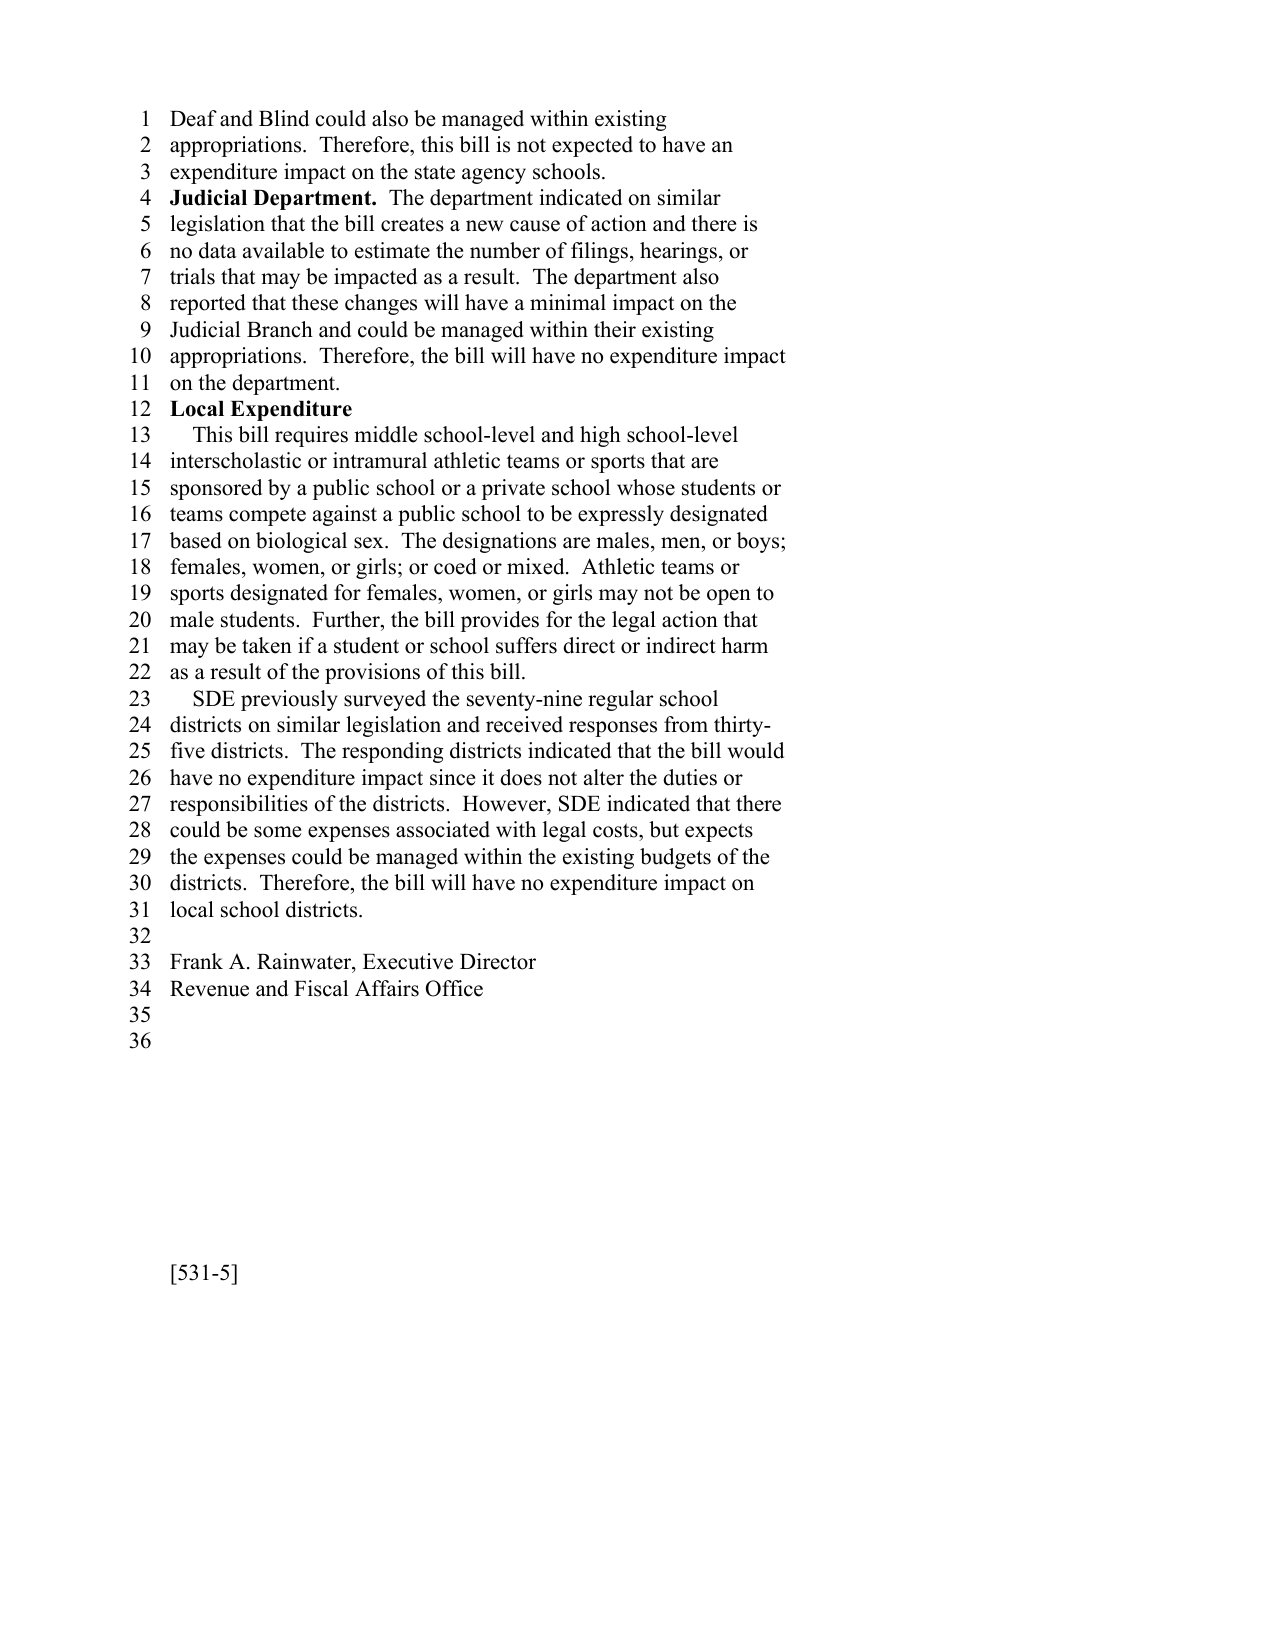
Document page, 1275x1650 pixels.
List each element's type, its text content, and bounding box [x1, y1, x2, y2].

text Frank A. Rainwater, Executive Director [169, 948, 787, 975]
text Local Expenditure [169, 395, 787, 421]
text This bill requires middle school-level and high school-level interscholastic or intramural athletic teams or sports that are sponsored by a public school or a private school whose students or teams compete against a public school to be expressly designated based on biological sex. The designations are males, men, or boys; females, women, or girls; or coed or mixed. Athletic teams or sports designated for females, women, or girls may not be open to male students. Further, the bill provides for the legal action that may be taken if a student or school suffers direct or indirect harm as a result of the provisions of this bill. [169, 421, 787, 685]
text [169, 105, 787, 184]
text Judicial Department. The department indicated on similar legislation that the bill creates a new cause of action and there is no data available to estimate the number of filings, hearings, or trials that may be impacted as a result. The department also reported that these changes will have a minimal impact on the Judicial Branch and could be managed within their existing appropriations. Therefore, the bill will have no expenditure impact on the department. [169, 184, 787, 395]
text SDE previously surveyed the seventy-nine regular school districts on similar legislation and received responses from thirty-five districts. The responding districts indicated that the bill would have no expenditure impact since it does not alter the duties or responsibilities of the districts. However, SDE indicated that there could be some expenses associated with legal costs, but expects the expenses could be managed within the existing budgets of the districts. Therefore, the bill will have no expenditure impact on local school districts. [169, 685, 787, 922]
text Revenue and Fiscal Affairs Office [169, 975, 787, 1001]
